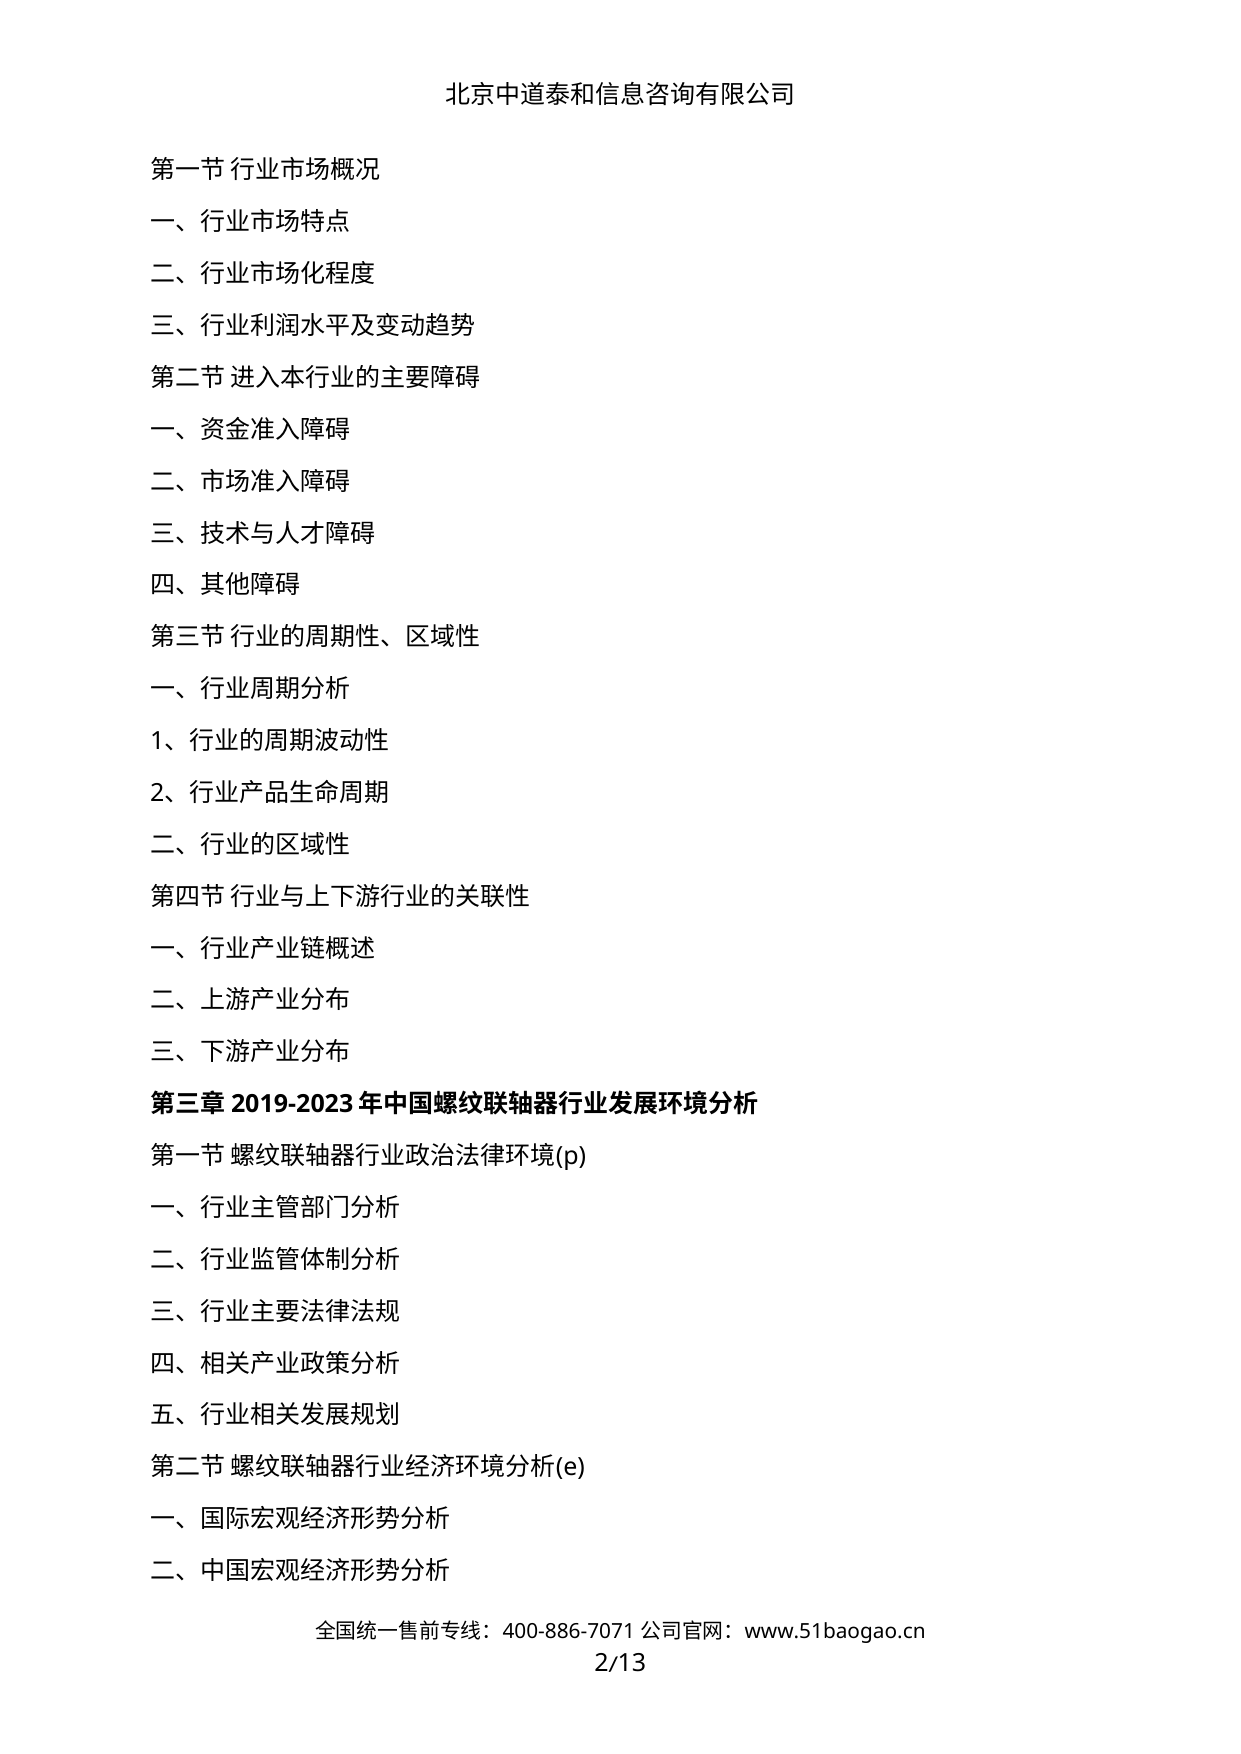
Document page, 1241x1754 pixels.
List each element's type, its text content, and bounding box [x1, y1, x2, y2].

text 2、行业产品生命周期 [150, 772, 1090, 809]
text 一、国际宏观经济形势分析 [150, 1499, 1090, 1535]
text 第四节 行业与上下游行业的关联性 [150, 876, 1090, 912]
text 二、行业市场化程度 [150, 254, 1090, 290]
text 一、资金准入障碍 [150, 409, 1090, 446]
text 二、中国宏观经济形势分析 [150, 1551, 1090, 1587]
text 第一节 螺纹联轴器行业政治法律环境(p) [150, 1136, 1090, 1172]
text 第二节 螺纹联轴器行业经济环境分析(e) [150, 1447, 1090, 1483]
text 第三节 行业的周期性、区域性 [150, 617, 1090, 653]
text 五、行业相关发展规划 [150, 1395, 1090, 1431]
text 三、行业利润水平及变动趋势 [150, 306, 1090, 342]
text 四、相关产业政策分析 [150, 1343, 1090, 1379]
text 三、下游产业分布 [150, 1032, 1090, 1068]
text 一、行业市场特点 [150, 202, 1090, 238]
text 二、行业监管体制分析 [150, 1239, 1090, 1276]
text 1、行业的周期波动性 [150, 721, 1090, 757]
text 二、市场准入障碍 [150, 461, 1090, 497]
text 二、上游产业分布 [150, 980, 1090, 1016]
text 一、行业产业链概述 [150, 928, 1090, 964]
text 第一节 行业市场概况 [150, 150, 1090, 186]
text 四、其他障碍 [150, 565, 1090, 601]
text 一、行业周期分析 [150, 669, 1090, 705]
text 一、行业主管部门分析 [150, 1187, 1090, 1224]
text 二、行业的区域性 [150, 824, 1090, 861]
text 第二节 进入本行业的主要障碍 [150, 357, 1090, 394]
text 三、行业主要法律法规 [150, 1291, 1090, 1327]
text 三、技术与人才障碍 [150, 513, 1090, 549]
text 第三章 2019-2023年中国螺纹联轴器行业发展环境分析 [150, 1084, 1090, 1120]
